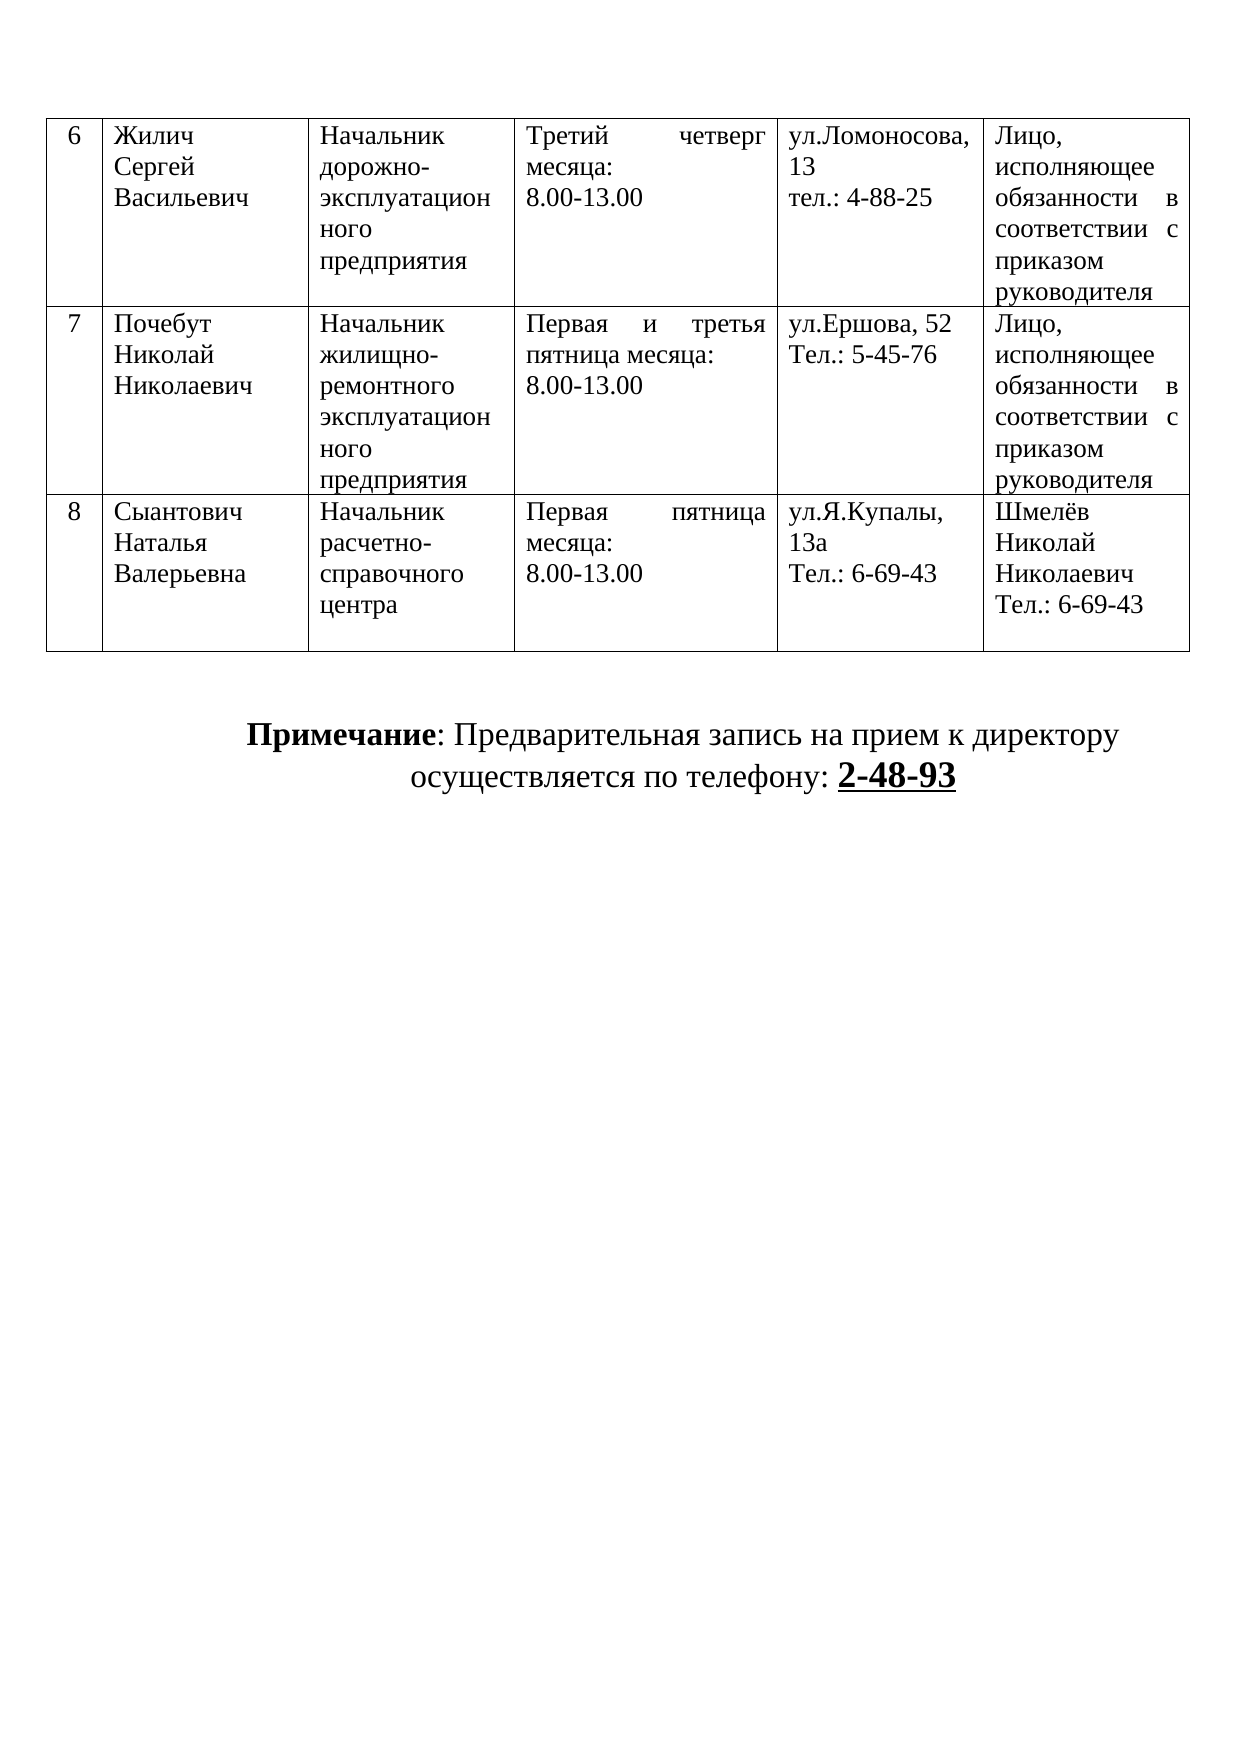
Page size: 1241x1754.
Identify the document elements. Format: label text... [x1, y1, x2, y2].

table_cell ул.Ершова, 52 Тел.: 5-45-76 [778, 307, 983, 494]
text Примечание: Предварительная запись на прием к директору осуществляется по телефону: 2-48-93 [215, 714, 1152, 796]
table_cell Шмелёв Николай Николаевич Тел.: 6-69-43 [984, 495, 1189, 651]
table_cell Лицо, исполняющее обязанности в соответствии с приказом руководителя [984, 119, 1189, 306]
table_cell Третий четверг месяца: 8.00-13.00 [515, 119, 777, 306]
table_cell Начальник расчетно-справочного центра [309, 495, 514, 651]
table_cell Лицо, исполняющее обязанности в соответствии с приказом руководителя [984, 307, 1189, 494]
table_cell Первая пятница месяца: 8.00-13.00 [515, 495, 777, 651]
table_cell 6 [47, 119, 102, 306]
table_cell 7 [47, 307, 102, 494]
table_cell Начальник дорожно-эксплуатационного предприятия [309, 119, 514, 306]
table_cell 8 [47, 495, 102, 651]
table_cell Почебут Николай Николаевич [103, 307, 308, 494]
table_cell Жилич Сергей Васильевич [103, 119, 308, 306]
table_cell Сыантович Наталья Валерьевна [103, 495, 308, 651]
table_cell Первая и третья пятница месяца: 8.00-13.00 [515, 307, 777, 494]
table_cell Начальник жилищно-ремонтного эксплуатационного предприятия [309, 307, 514, 494]
table_cell ул.Ломоносова, 13 тел.: 4-88-25 [778, 119, 983, 306]
table_cell ул.Я.Купалы, 13а Тел.: 6-69-43 [778, 495, 983, 651]
